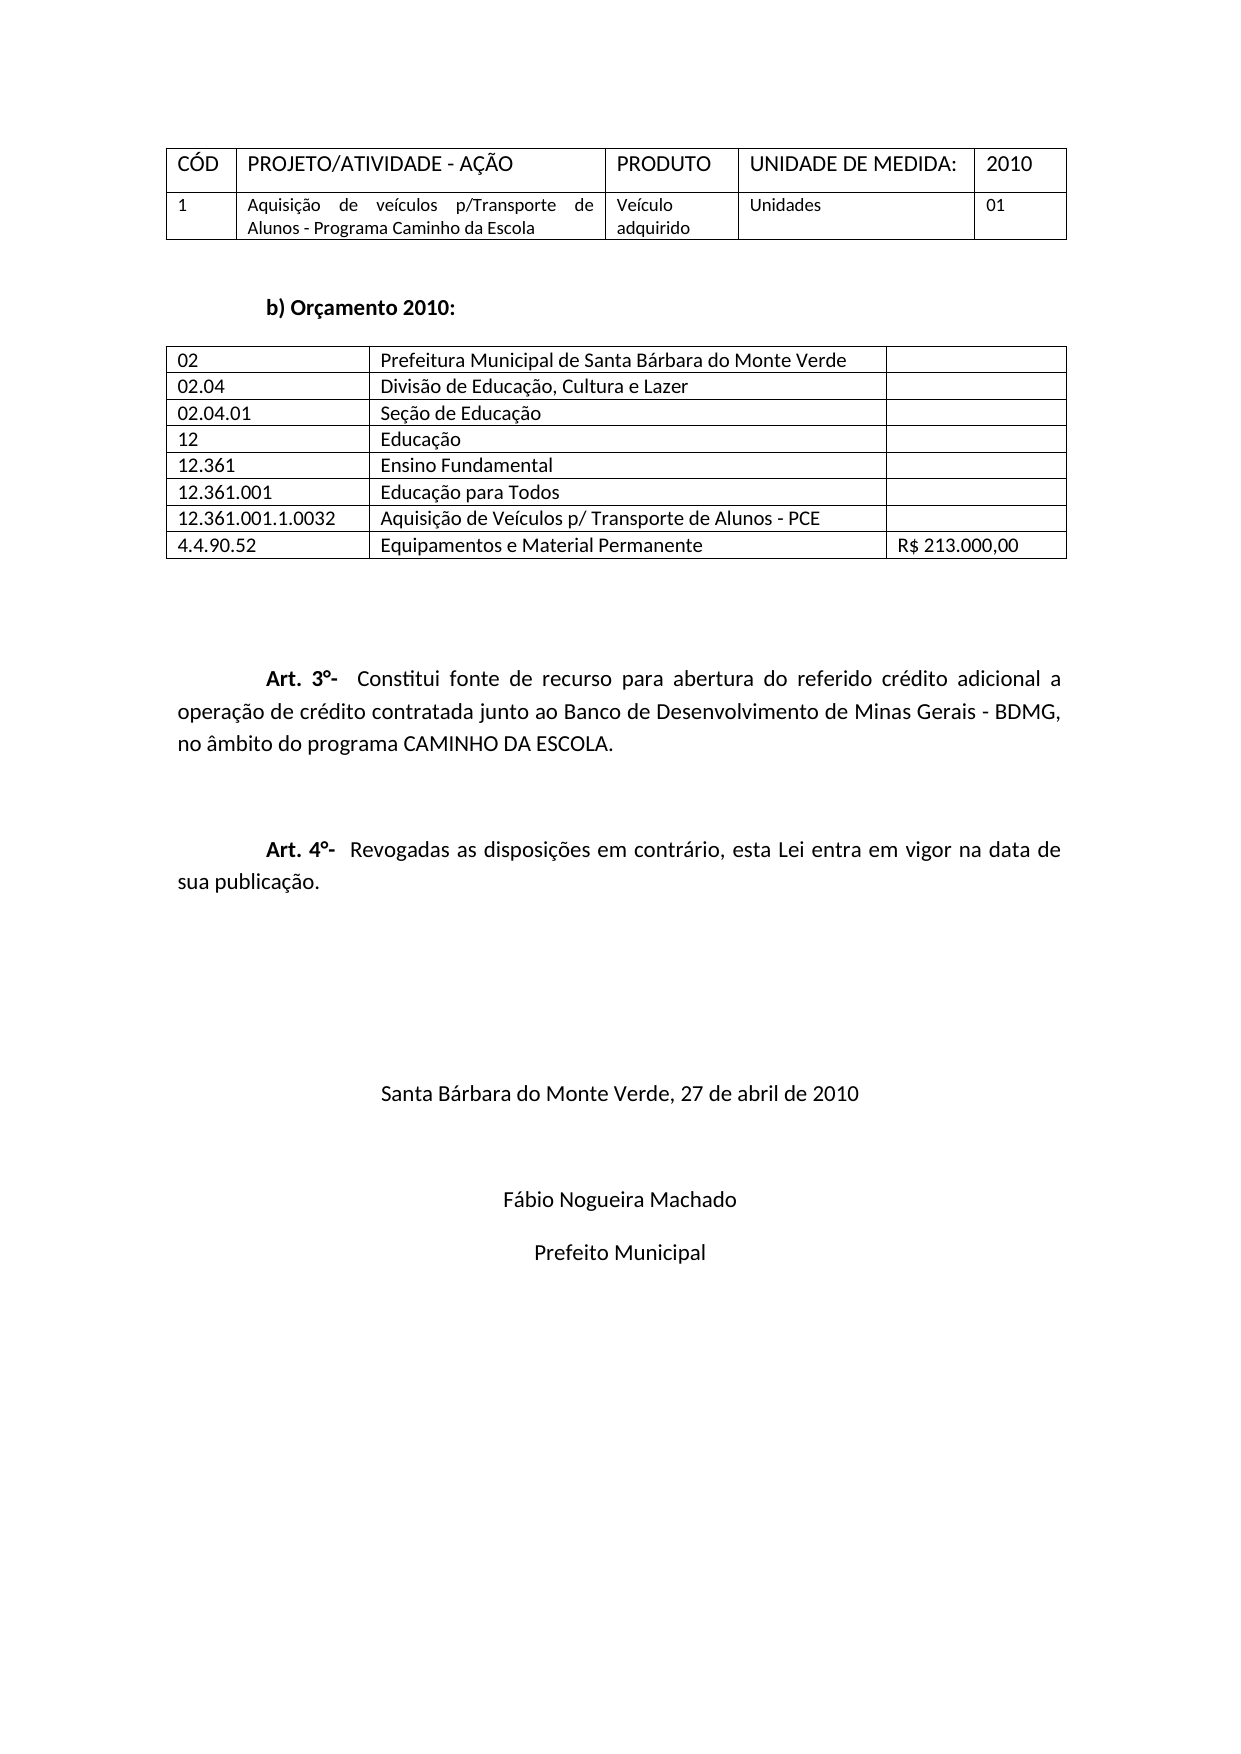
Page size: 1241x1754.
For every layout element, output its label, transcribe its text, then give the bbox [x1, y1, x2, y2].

table_cell [887, 506, 1066, 531]
table_cell Divisão de Educação, Cultura e Lazer [370, 373, 886, 399]
text Santa Bárbara do Monte Verde, 27 de abril de 2010 [177, 1079, 1063, 1107]
table_header PRODUTO [606, 149, 738, 192]
table_header 02 [167, 347, 369, 372]
table_cell Educação para Todos [370, 479, 886, 504]
table_header PROJETO/ATIVIDADE - AÇÃO [237, 149, 605, 192]
table_cell Ensino Fundamental [370, 453, 886, 478]
table_cell 12.361 [167, 453, 369, 478]
table_cell 02.04 [167, 373, 369, 399]
text Prefeito Municipal [177, 1238, 1063, 1266]
table_header [887, 347, 1066, 372]
table_cell 12 [167, 426, 369, 452]
table_cell Aquisição de veículos p/Transporte de Alunos - Programa Caminho da Escola [237, 193, 605, 239]
table_cell [887, 479, 1066, 504]
table_header UNIDADE DE MEDIDA: [739, 149, 974, 192]
table_cell [887, 426, 1066, 452]
text Art. 3°- Constitui fonte de recurso para abertura do referido crédito adicional a operação de crédito contratada junto ao Banco de Desenvolvimento de Minas Gerais - BDMG, no âmbito do programa CAMINHO DA ESCOLA. [177, 664, 1063, 757]
table_cell [887, 373, 1066, 399]
table_cell Seção de Educação [370, 400, 886, 425]
table_cell [887, 400, 1066, 425]
table_cell 4.4.90.52 [167, 532, 369, 557]
table_cell R$ 213.000,00 [887, 532, 1066, 557]
text Art. 4°- Revogadas as disposições em contrário, esta Lei entra em vigor na data de sua publicação. [177, 835, 1063, 895]
table_header Prefeitura Municipal de Santa Bárbara do Monte Verde [370, 347, 886, 372]
table_cell 12.361.001.1.0032 [167, 506, 369, 531]
table_cell Unidades [739, 193, 974, 239]
table_cell 1 [167, 193, 236, 239]
table_cell Equipamentos e Material Permanente [370, 532, 886, 557]
table_cell Educação [370, 426, 886, 452]
text b) Orçamento 2010: [177, 293, 1063, 321]
table_cell Aquisição de Veículos p/ Transporte de Alunos - PCE [370, 506, 886, 531]
table_header 2010 [975, 149, 1066, 192]
table_cell 01 [975, 193, 1066, 239]
table_cell 12.361.001 [167, 479, 369, 504]
table_cell 02.04.01 [167, 400, 369, 425]
table_header CÓD [167, 149, 236, 192]
text Fábio Nogueira Machado [177, 1185, 1063, 1213]
table_cell [887, 453, 1066, 478]
table_cell Veículo adquirido [606, 193, 738, 239]
